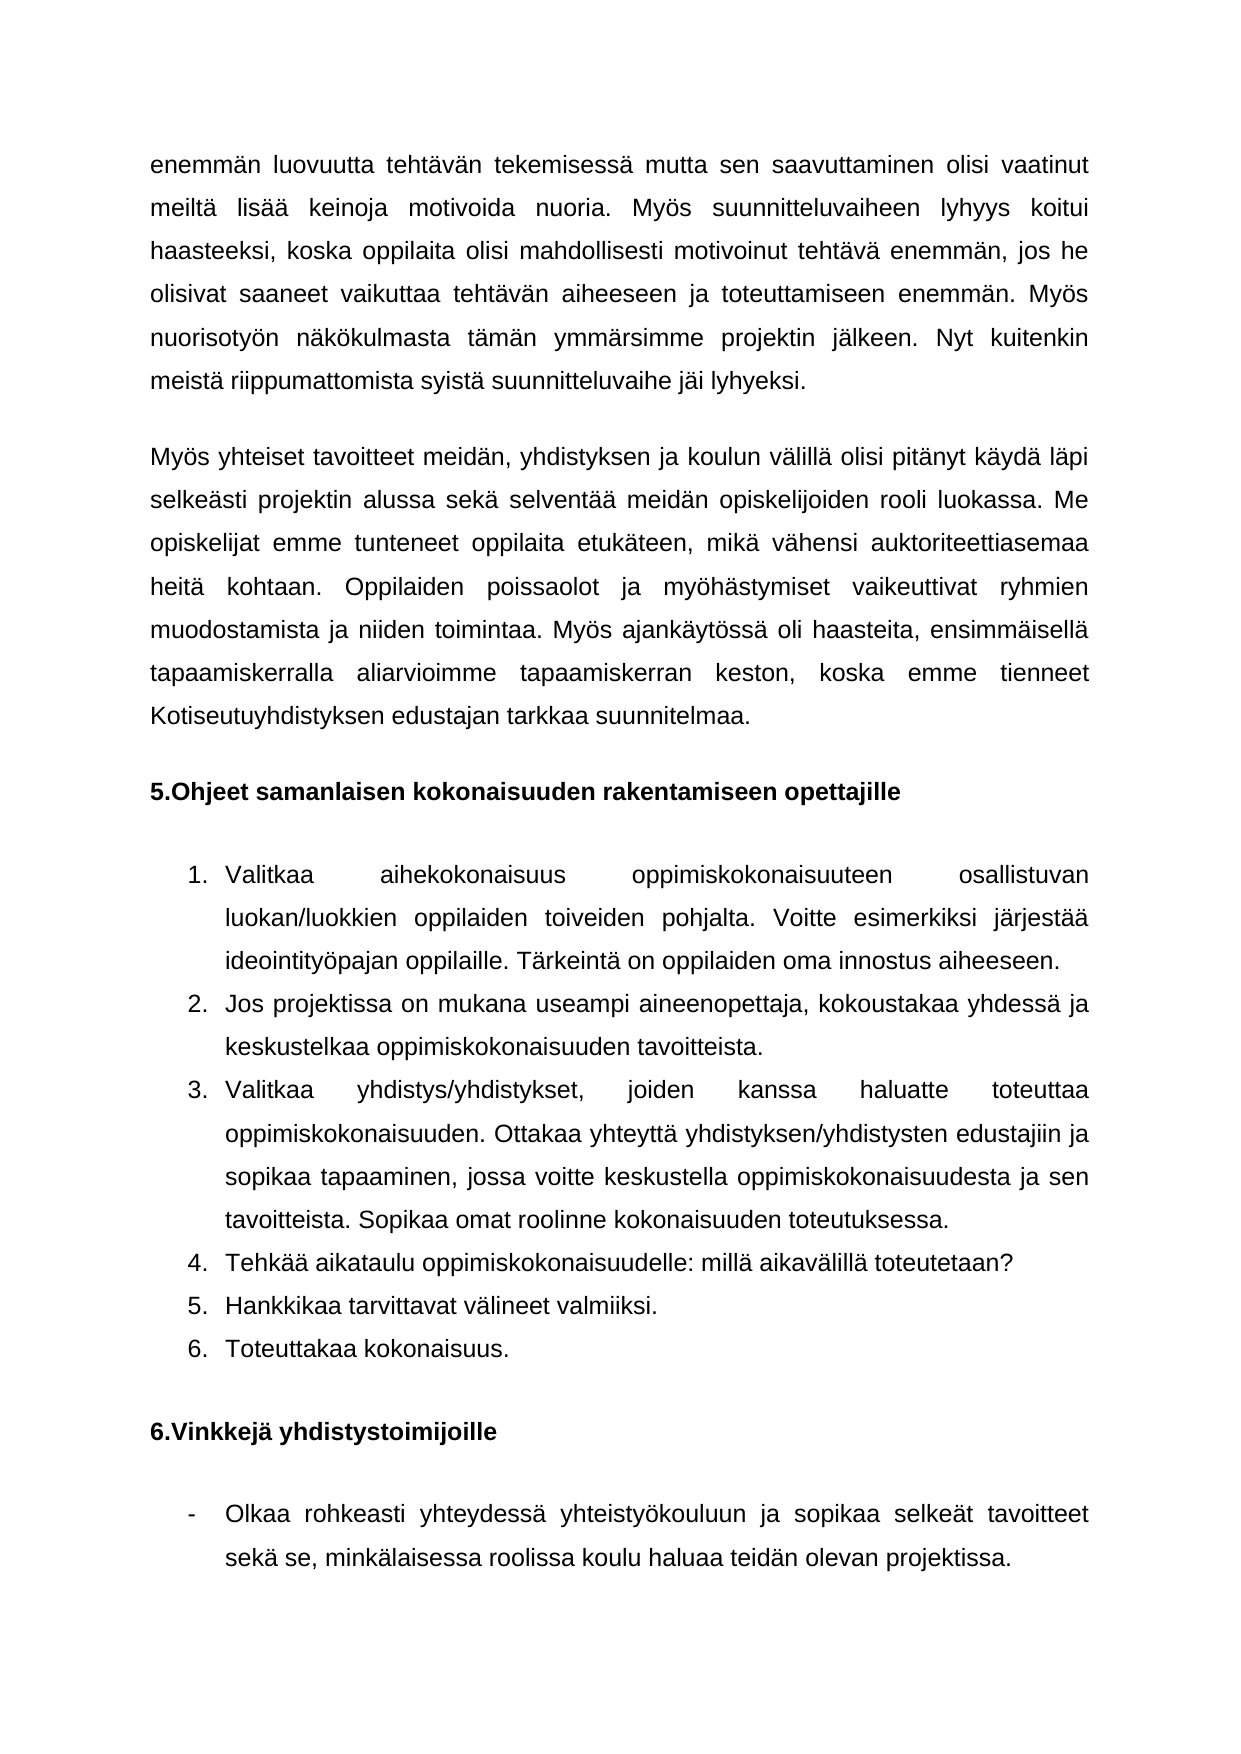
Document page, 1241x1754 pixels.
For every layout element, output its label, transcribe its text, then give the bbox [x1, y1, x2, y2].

list Hankkikaa tarvittavat välineet valmiiksi. [187, 1291, 1090, 1320]
list Toteuttakaa kokonaisuus. [187, 1334, 1090, 1363]
text 5.Ohjeet samanlaisen kokonaisuuden rakentamiseen opettajille [150, 777, 1090, 806]
list Olkaa rohkeasti yhteydessä yhteistyökouluun ja sopikaa selkeät tavoitteet sekä se, minkälaisessa roolissa koulu haluaa teidän olevan projektissa. [187, 1499, 1090, 1571]
text Myös yhteiset tavoitteet meidän, yhdistyksen ja koulun välillä olisi pitänyt käydä läpi selkeästi projektin alussa sekä selventää meidän opiskelijoiden rooli luokassa. Me opiskelijat emme tunteneet oppilaita etukäteen, mikä vähensi auktoriteettiasemaa heitä kohtaan. Oppilaiden poissaolot ja myöhästymiset vaikeuttivat ryhmien muodostamista ja niiden toimintaa. Myös ajankäytössä oli haasteita, ensimmäisellä tapaamiskerralla aliarvioimme tapaamiskerran keston, koska emme tienneet Kotiseutuyhdistyksen edustajan tarkkaa suunnitelmaa. [150, 442, 1090, 729]
list Tehkää aikataulu oppimiskokonaisuudelle: millä aikavälillä toteutetaan? [187, 1248, 1090, 1277]
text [150, 150, 1090, 394]
list Jos projektissa on mukana useampi aineenopettaja, kokoustakaa yhdessä ja keskustelkaa oppimiskokonaisuuden tavoitteista. [187, 989, 1090, 1061]
list Valitkaa yhdistys/yhdistykset, joiden kanssa haluatte toteuttaa oppimiskokonaisuuden. Ottakaa yhteyttä yhdistyksen/yhdistysten edustajiin ja sopikaa tapaaminen, jossa voitte keskustella oppimiskokonaisuudesta ja sen tavoitteista. Sopikaa omat roolinne kokonaisuuden toteutuksessa. [187, 1076, 1090, 1234]
list Valitkaa aihekokonaisuus oppimiskokonaisuuteen osallistuvan luokan/luokkien oppilaiden toiveiden pohjalta. Voitte esimerkiksi järjestää ideointityöpajan oppilaille. Tärkeintä on oppilaiden oma innostus aiheeseen. [187, 860, 1090, 975]
text 6.Vinkkejä yhdistystoimijoille [150, 1417, 1090, 1446]
